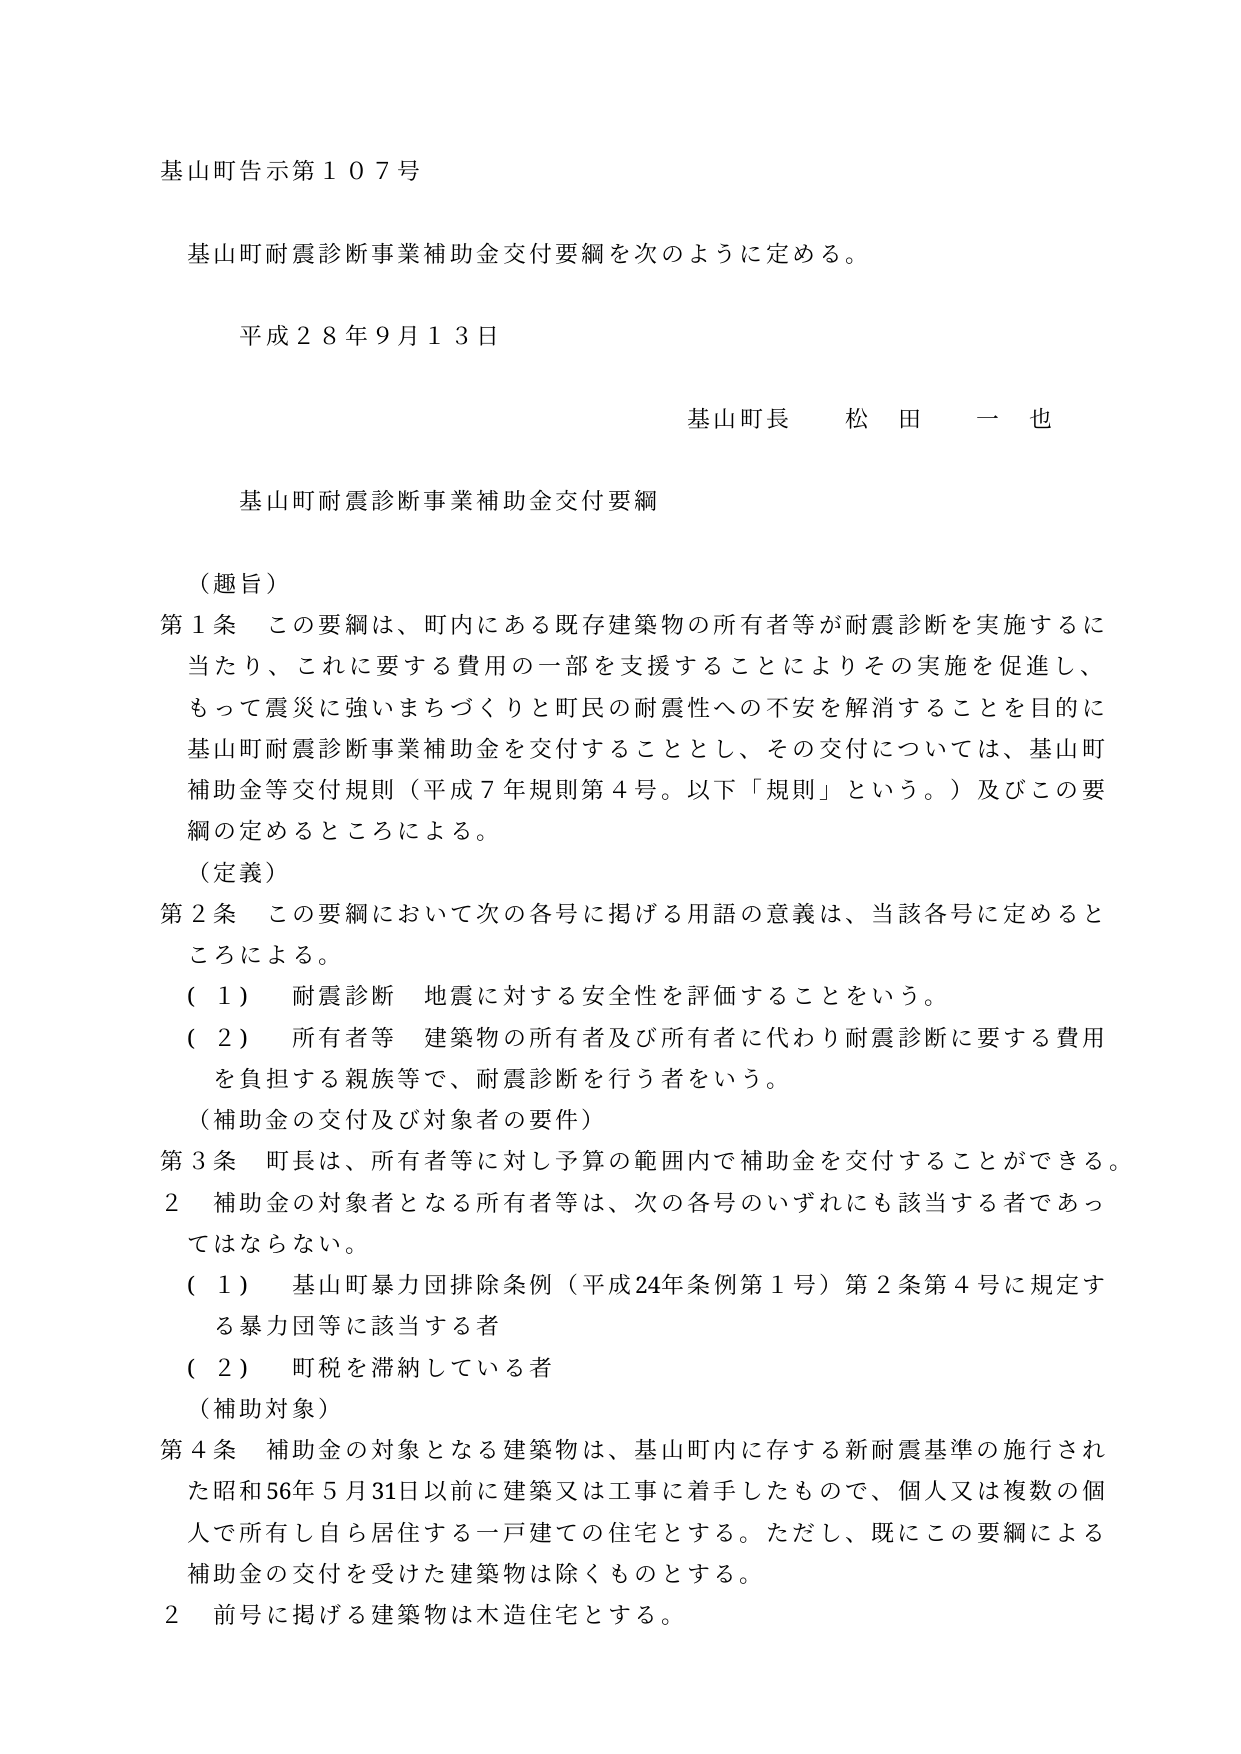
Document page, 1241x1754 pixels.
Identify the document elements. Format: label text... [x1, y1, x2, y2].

text 基山町長 松 田 一 也 [161, 397, 1109, 438]
text （補助対象） [161, 1387, 1109, 1428]
text 第２条 この要綱において次の各号に掲げる用語の意義は、当該各号に定めるところによる。 [161, 892, 1109, 974]
text 平成２８年９月１３日 [161, 314, 1109, 356]
text 基山町告示第１０７号 [161, 149, 1109, 191]
text （補助金の交付及び対象者の要件） [161, 1098, 1109, 1139]
text 基山町耐震診断事業補助金交付要綱 [161, 479, 1109, 521]
text (２) 町税を滞納している者 [161, 1346, 1109, 1387]
text ２ 前号に掲げる建築物は木造住宅とする。 [161, 1593, 1109, 1634]
text (１) 基山町暴力団排除条例（平成24年条例第１号）第２条第４号に規定する暴力団等に該当する者 [185, 1263, 1109, 1346]
text 第３条 町長は、所有者等に対し予算の範囲内で補助金を交付することができる。 [161, 1139, 1109, 1181]
text 第４条 補助金の対象となる建築物は、基山町内に存する新耐震基準の施行された昭和56年５月31日以前に建築又は工事に着手したもので、個人又は複数の個人で所有し自ら居住する一戸建ての住宅とする。ただし、既にこの要綱による補助金の交付を受けた建築物は除くものとする。 [161, 1428, 1109, 1593]
text (１) 耐震診断 地震に対する安全性を評価することをいう。 [161, 974, 1109, 1016]
text ２ 補助金の対象者となる所有者等は、次の各号のいずれにも該当する者であってはならない。 [161, 1181, 1109, 1263]
text (２) 所有者等 建築物の所有者及び所有者に代わり耐震診断に要する費用を負担する親族等で、耐震診断を行う者をいう。 [185, 1016, 1109, 1098]
text （趣旨） [161, 562, 1109, 603]
text 基山町耐震診断事業補助金交付要綱を次のように定める。 [161, 232, 1109, 273]
text （定義） [161, 851, 1109, 892]
text 第１条 この要綱は、町内にある既存建築物の所有者等が耐震診断を実施するに当たり、これに要する費用の一部を支援することによりその実施を促進し、もって震災に強いまちづくりと町民の耐震性への不安を解消することを目的に基山町耐震診断事業補助金を交付することとし、その交付については、基山町補助金等交付規則（平成７年規則第４号。以下「規則」という。）及びこの要綱の定めるところによる。 [161, 603, 1109, 851]
